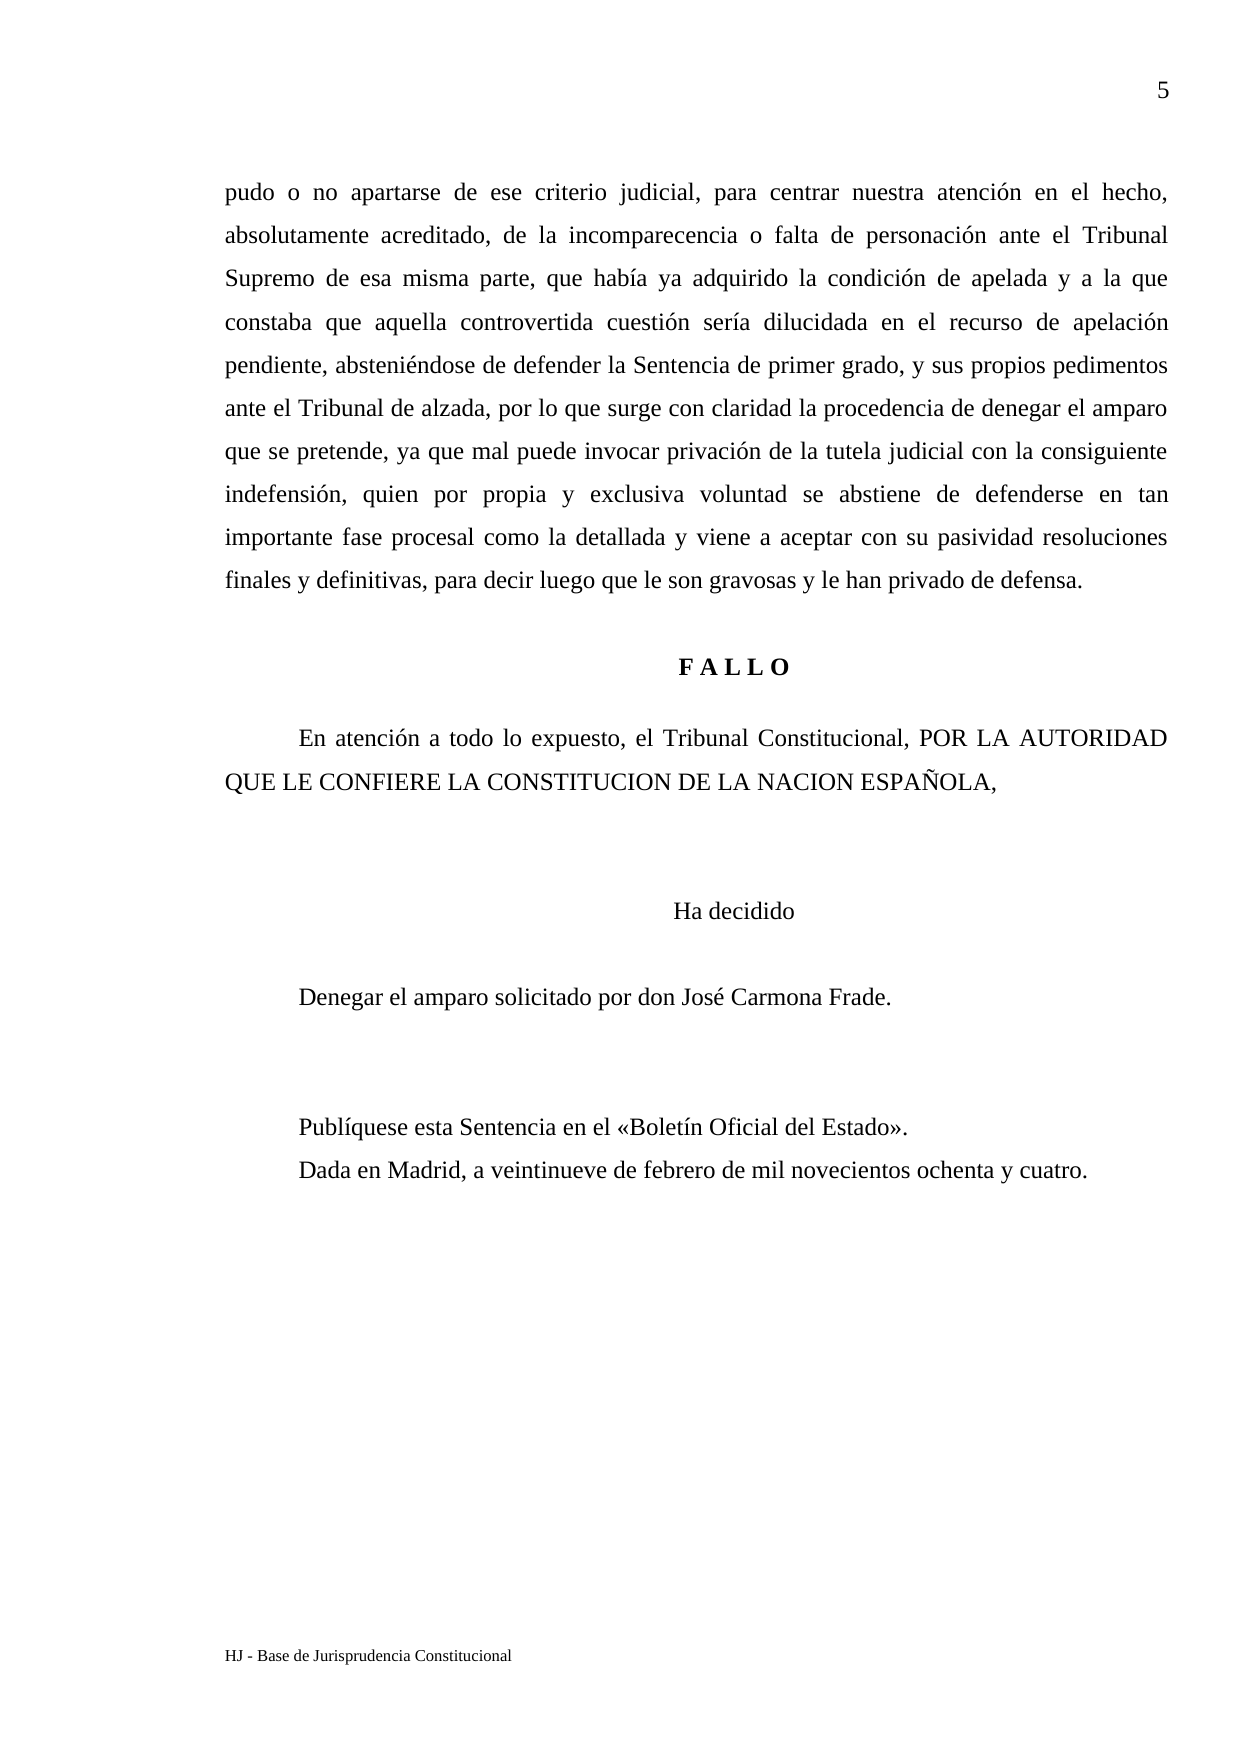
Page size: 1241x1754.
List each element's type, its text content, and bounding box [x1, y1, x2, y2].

text En atención a todo lo expuesto, el Tribunal Constitucional, POR LA AUTORIDAD QUE LE CONFIERE LA CONSTITUCION DE LA NACION ESPAÑOLA, [224, 723, 1169, 795]
subtitle F A L L O [224, 652, 1169, 680]
text Ha decidido [224, 896, 1169, 925]
text Denegar el amparo solicitado por don José Carmona Frade. [224, 982, 1169, 1011]
text Dada en Madrid, a veintinueve de febrero de mil novecientos ochenta y cuatro. [224, 1155, 1169, 1183]
text Publíquese esta Sentencia en el «Boletín Oficial del Estado». [224, 1112, 1169, 1140]
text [224, 177, 1169, 594]
